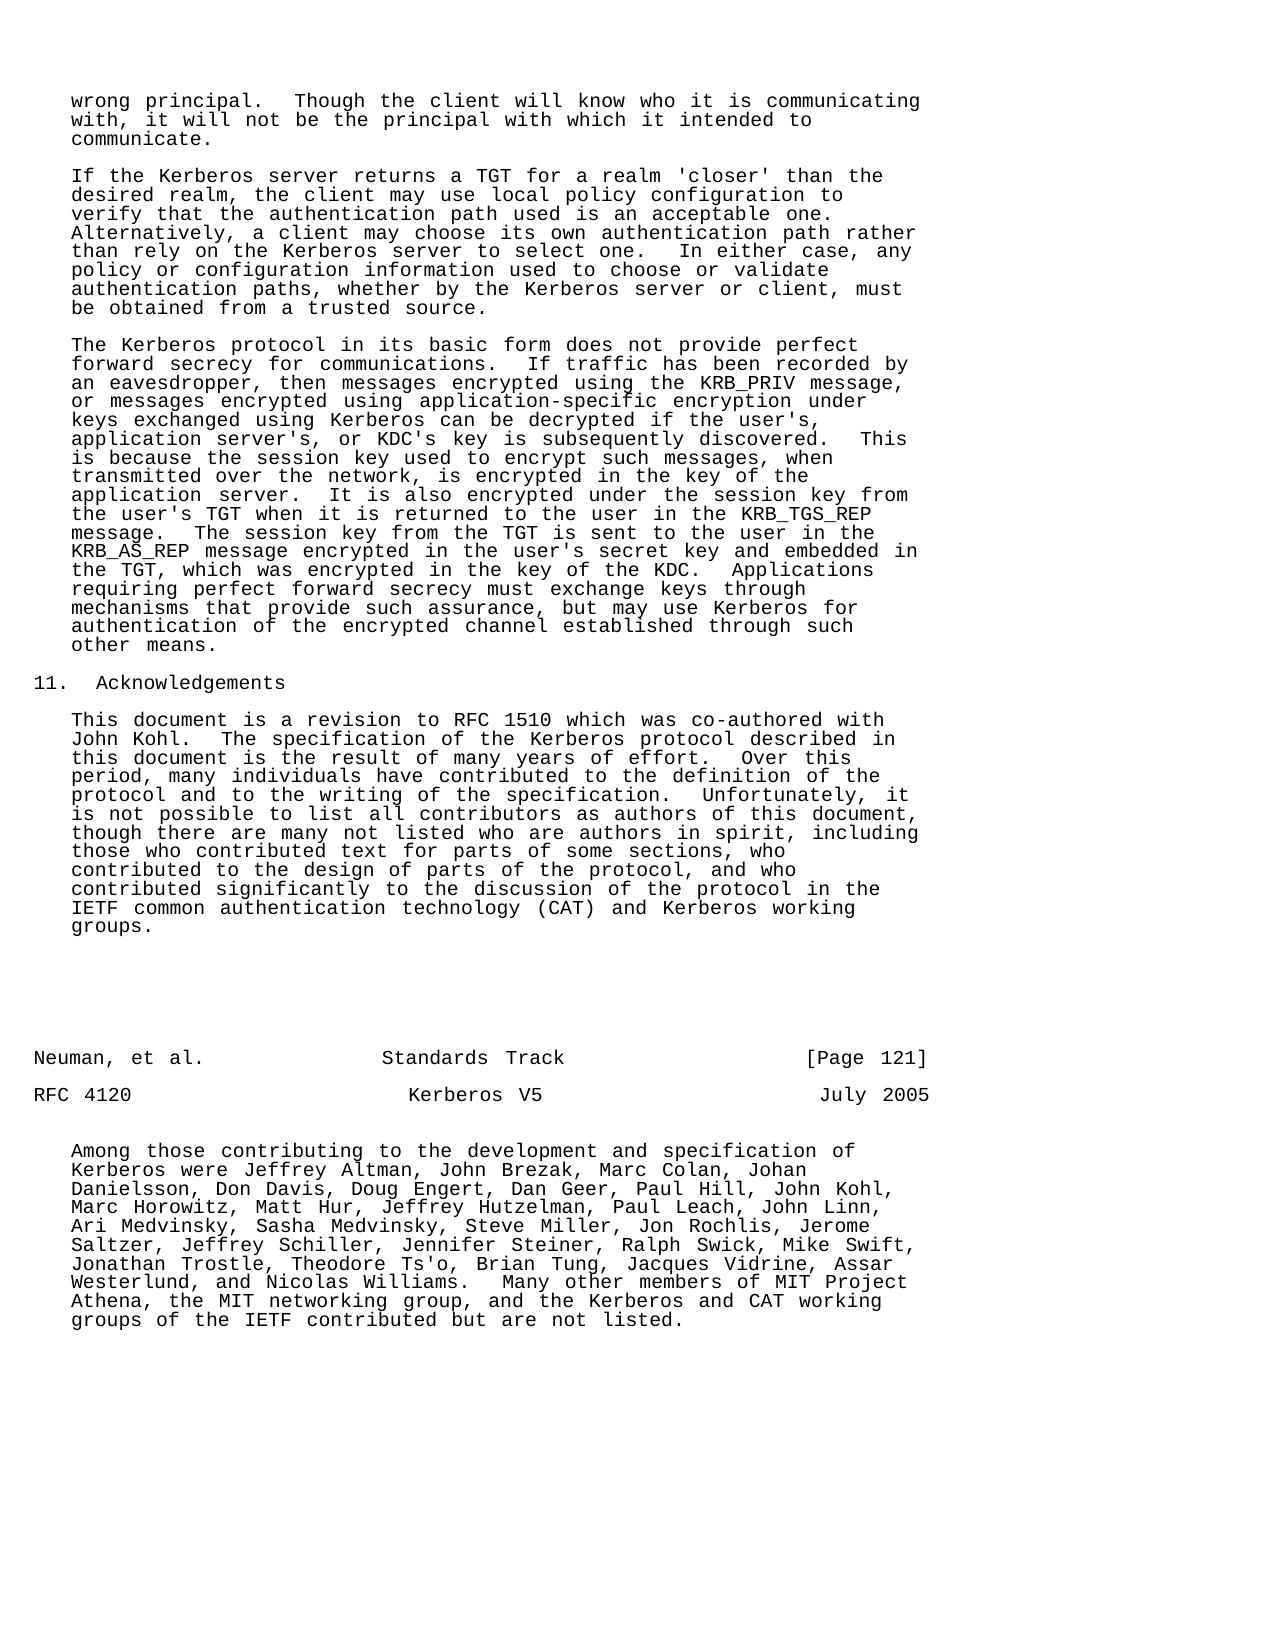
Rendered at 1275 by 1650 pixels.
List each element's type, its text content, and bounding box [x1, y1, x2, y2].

text Among those contributing to the development and specification of Kerberos were Jeffrey Altman, John Brezak, Marc Colan, Johan Danielsson, Don Davis, Doug Engert, Dan Geer, Paul Hill, John Kohl, Marc Horowitz, Matt Hur, Jeffrey Hutzelman, Paul Leach, John Linn, Ari Medvinsky, Sasha Medvinsky, Steve Miller, Jon Rochlis, Jerome Saltzer, Jeffrey Schiller, Jennifer Steiner, Ralph Swick, Mike Swift, Jonathan Trostle, Theodore Ts'o, Brian Tung, Jacques Vidrine, Assar Westerlund, and Nicolas Williams. Many other members of MIT Project Athena, the MIT networking group, and the Kerberos and CAT working groups of the IETF contributed but are not listed. [71, 1143, 922, 1330]
text This document is a revision to RFC 1510 which was co-authored with John Kohl. The specification of the Kerberos protocol described in this document is the result of many years of effort. Over this period, many individuals have contributed to the definition of the protocol and to the writing of the specification. Unfortunately, it is not possible to list all contributors as authors of this document, though there are many not listed who are authors in spirit, including those who contributed text for parts of some sections, who contributed to the design of parts of the protocol, and who contributed significantly to the discussion of the protocol in the IETF common authentication technology (CAT) and Kerberos working groups. [71, 712, 924, 937]
text If the Kerberos server returns a TGT for a realm 'closer' than the desired realm, the client may use local policy configuration to verify that the authentication path used is an acceptable one. Alternatively, a client may choose its own authentication path rather than rely on the Kerberos server to select one. In either case, any policy or configuration information used to choose or validate authentication paths, whether by the Kerberos server or client, must be obtained from a trusted source. [71, 168, 922, 318]
text The Kerberos protocol in its basic form does not provide perfect forward secrecy for communications. If traffic has been recorded by an eavesdropper, then messages encrypted using the KRB_PRIV message, or messages encrypted using application-specific encryption under keys exchanged using Kerberos can be decrypted if the user's, application server's, or KDC's key is subsequently discovered. This is because the session key used to encrypt such messages, when transmitted over the network, is encrypted in the key of the application server. It is also encrypted under the session key from the user's TGT when it is returned to the user in the KRB_TGS_REP message. The session key from the TGT is sent to the user in the KRB_AS_REP message encrypted in the user's secret key and embedded in the TGT, which was encrypted in the key of the KDC. Applications requiring perfect forward secrecy must exchange keys through mechanisms that provide such assurance, but may use Kerberos for authentication of the encrypted channel established through such other means. [71, 337, 923, 655]
list Acknowledgements [33, 673, 1096, 695]
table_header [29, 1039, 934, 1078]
text wrong principal. Though the client will know who it is communicating with, it will not be the principal with which it intended to communicate. [71, 93, 924, 149]
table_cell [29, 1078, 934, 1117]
